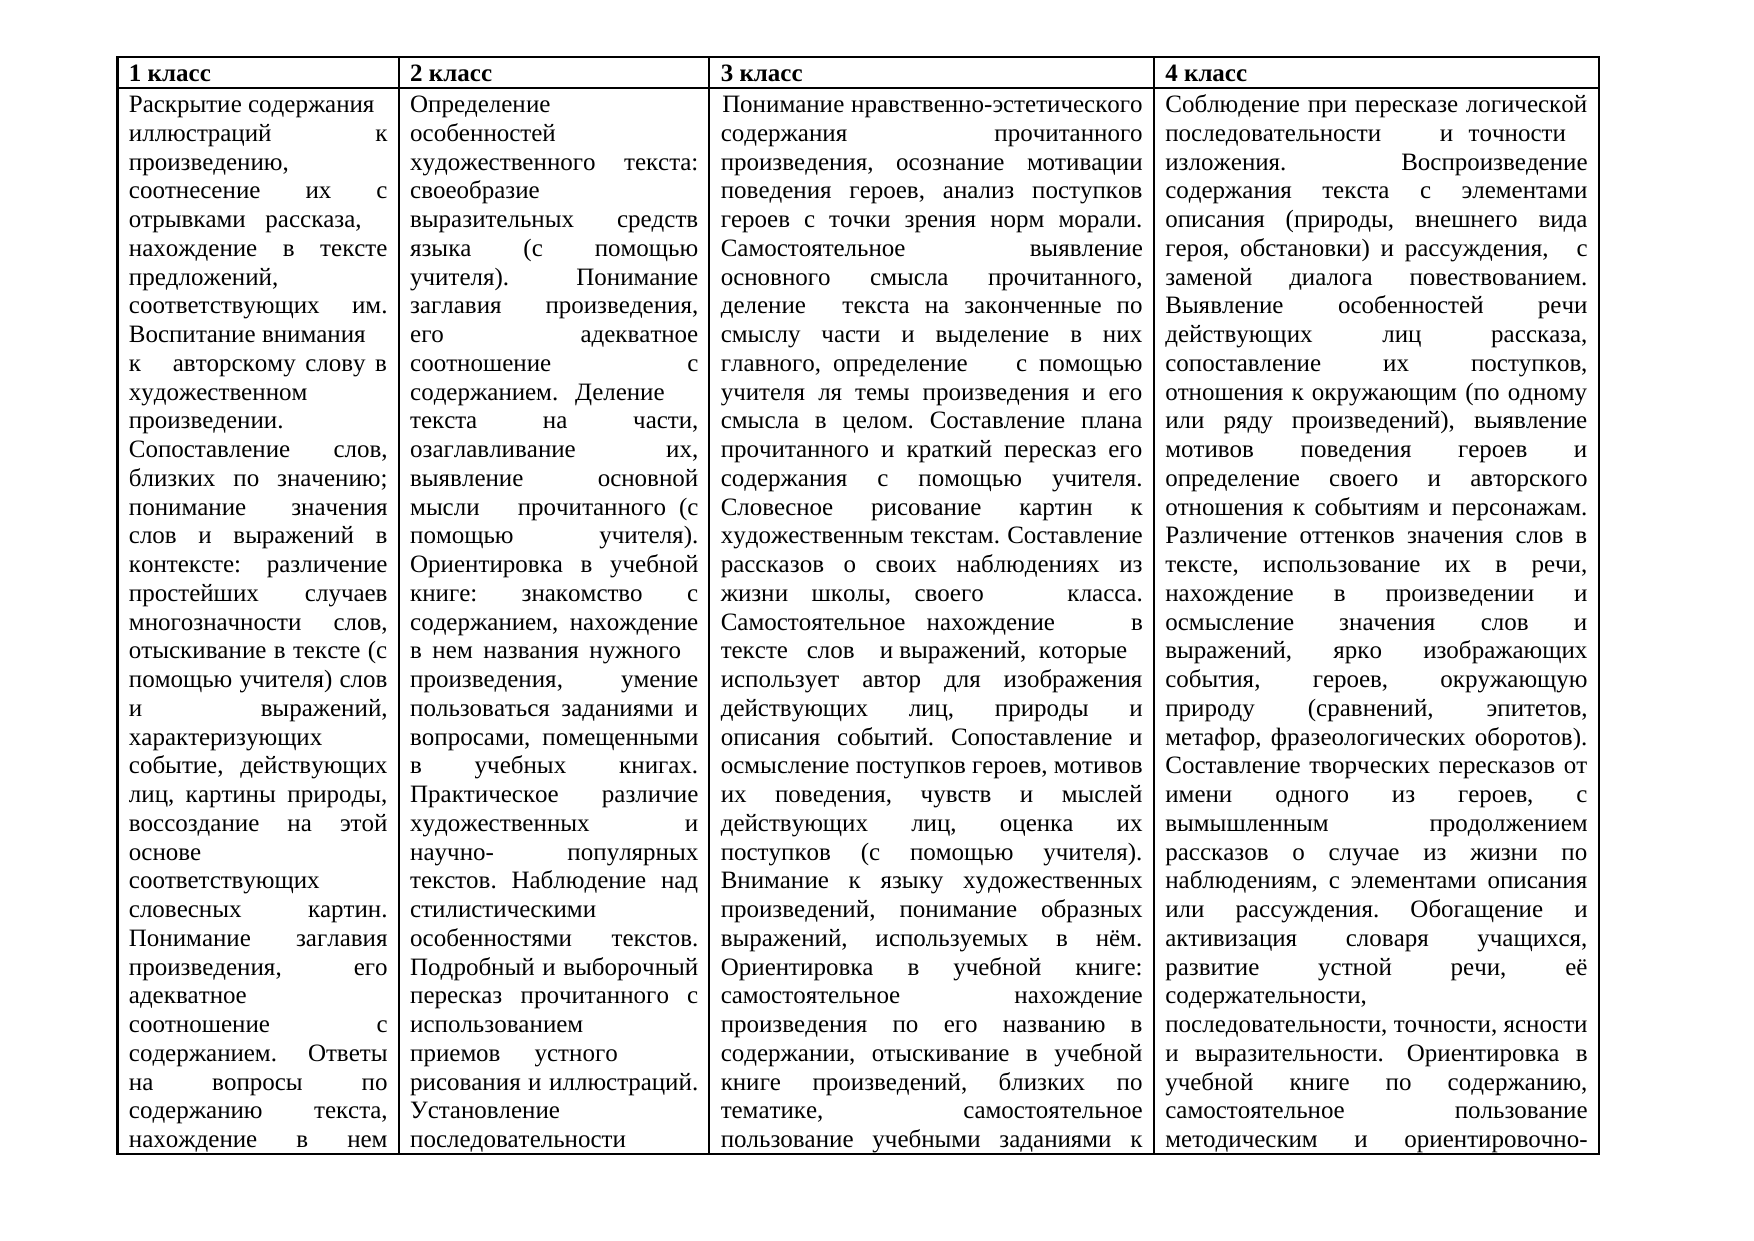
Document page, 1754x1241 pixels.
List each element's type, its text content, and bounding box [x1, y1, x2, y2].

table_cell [1155, 89, 1598, 1153]
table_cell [400, 89, 708, 1153]
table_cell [710, 89, 1153, 1153]
table_header 3 класс [710, 58, 1153, 87]
table_header 4 класс [1155, 58, 1598, 87]
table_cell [119, 89, 398, 1153]
table_header 1 класс [119, 58, 398, 87]
table_header 2 класс [400, 58, 708, 87]
